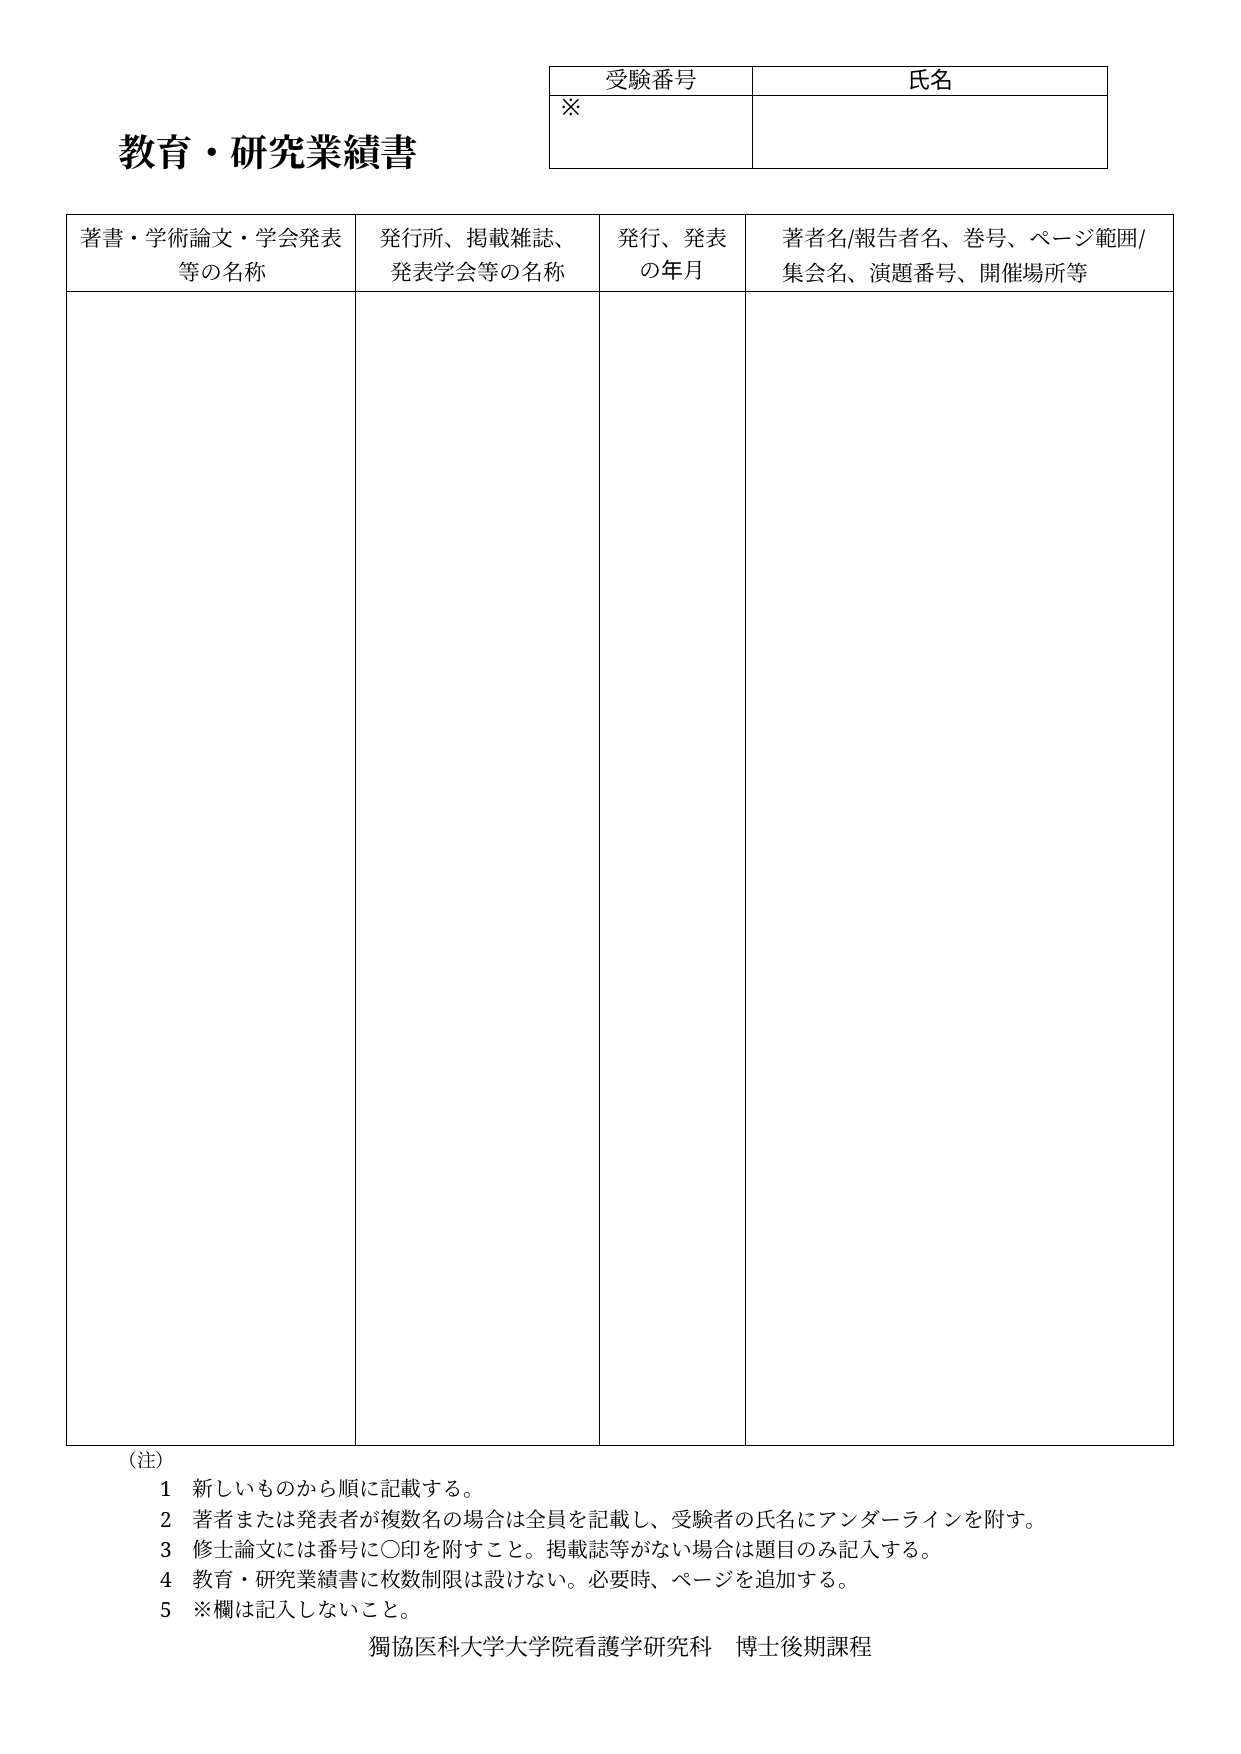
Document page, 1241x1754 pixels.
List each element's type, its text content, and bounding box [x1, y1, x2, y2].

table_cell [746, 292, 1173, 1445]
table_header 受験番号 [550, 67, 752, 94]
text 教育・研究業績書 [118, 133, 1122, 174]
table_header 発行所、掲載雑誌、 発表学会等の名称 [356, 215, 599, 291]
text 2 著者または発表者が複数名の場合は全員を記載し、受験者の氏名にアンダーラインを附す。 [118, 1503, 1127, 1533]
table_header 氏名 [753, 67, 1107, 94]
text 5 ※欄は記入しないこと。 [118, 1593, 1127, 1623]
table_header 著者名/報告者名、巻号、ページ範囲/ 集会名、演題番号、開催場所等 [746, 215, 1173, 291]
text 4 教育・研究業績書に枚数制限は設けない。必要時、ページを追加する。 [118, 1563, 1127, 1593]
table_cell [753, 96, 1107, 167]
table_header 発行、発表 の年月 [600, 215, 745, 291]
table_cell ※ [550, 96, 752, 167]
table_cell [356, 292, 599, 1445]
text 1 新しいものから順に記載する。 [118, 1473, 1205, 1503]
text 3 修士論文には番号に○印を附すこと。掲載誌等がない場合は題目のみ記入する。 [118, 1533, 1205, 1563]
table_header 著書・学術論文・学会発表 等の名称 [67, 215, 355, 291]
table_cell [67, 292, 355, 1445]
table_cell [600, 292, 745, 1445]
text （注） [118, 1446, 1205, 1473]
